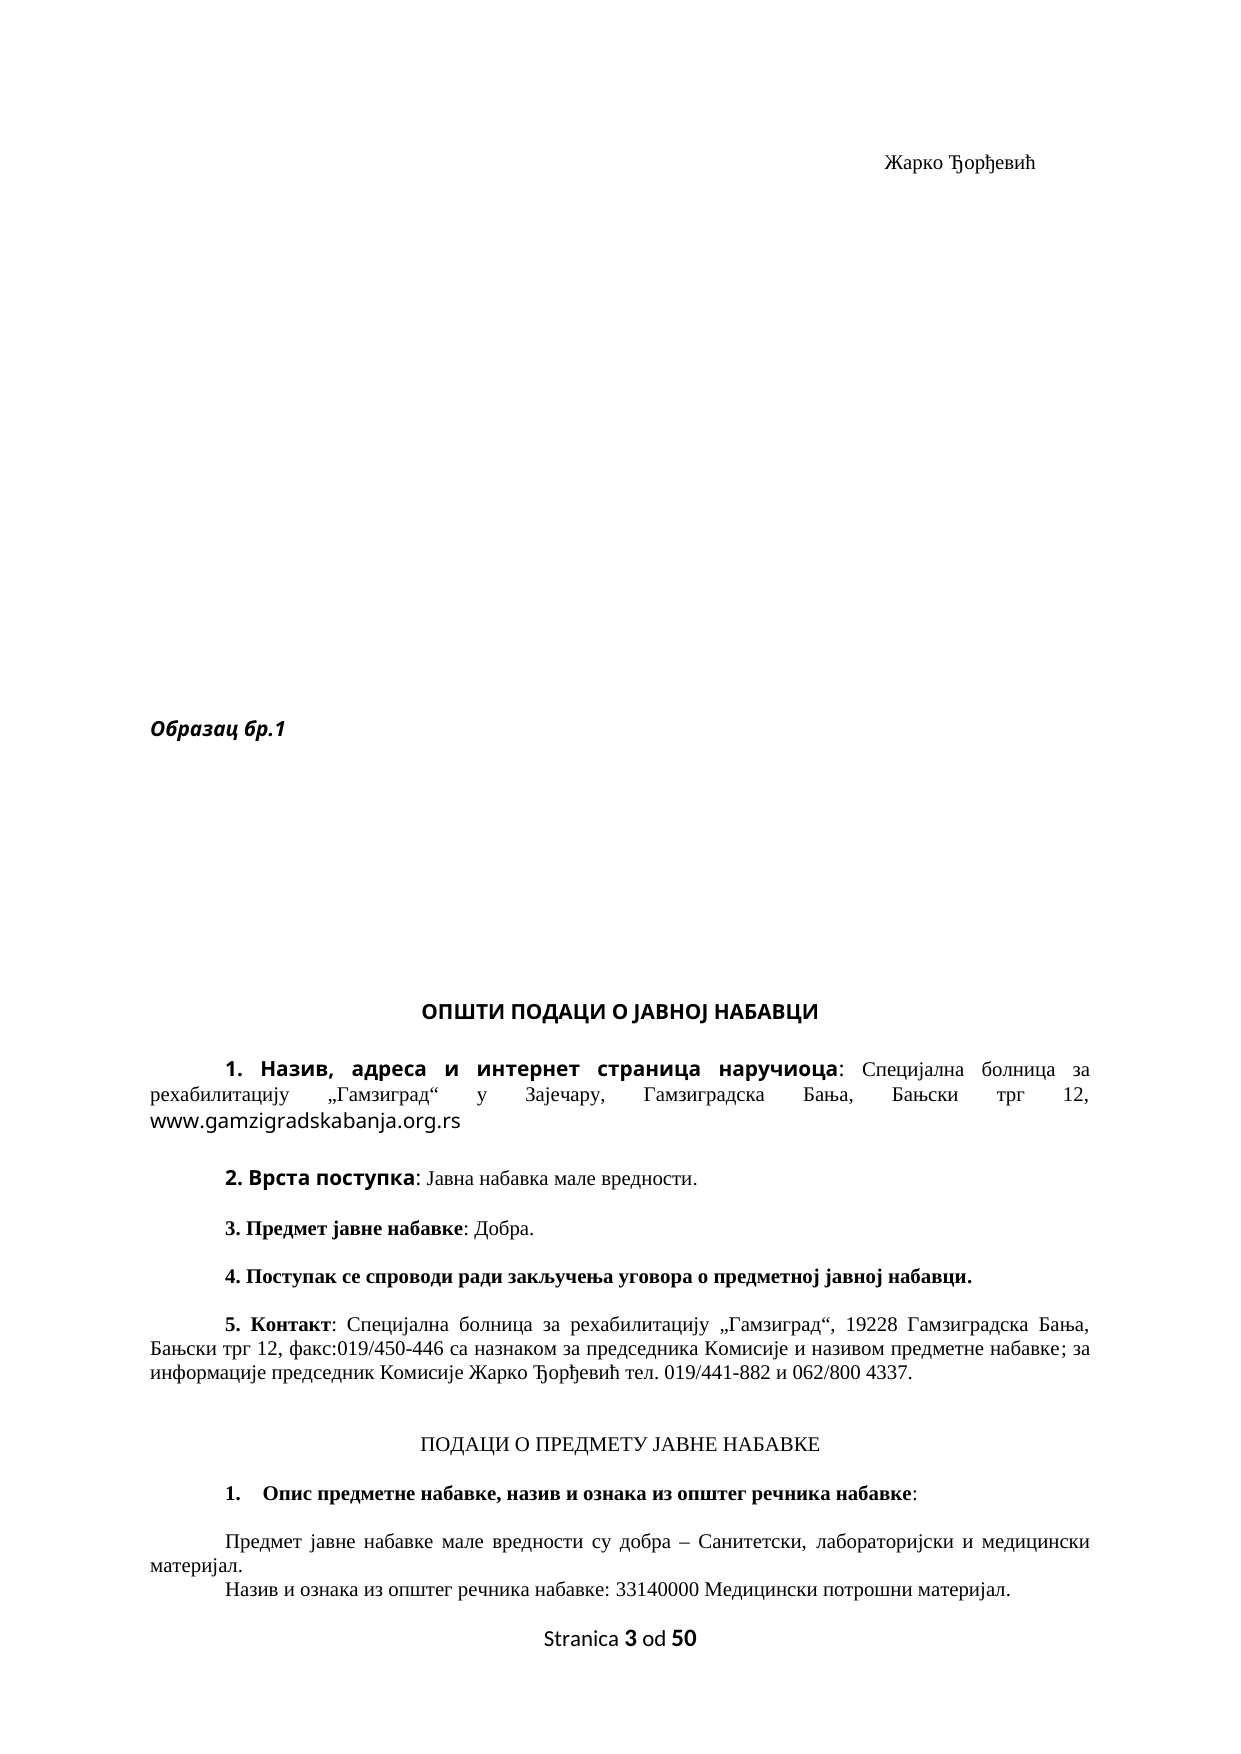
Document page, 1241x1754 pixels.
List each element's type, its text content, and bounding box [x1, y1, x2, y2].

list Опис предметне набавке, назив и ознака из општег речника набавке: [225, 1480, 1090, 1504]
text 3. Предмет јавне набавке: Добра. [150, 1216, 1090, 1240]
text ПОДАЦИ О ПРЕДМЕТУ ЈАВНЕ НАБАВКЕ [150, 1432, 1090, 1456]
text Образац бр.1 [150, 714, 1090, 743]
text 5. Контакт: Специјална болница за рехабилитацију „Гамзиград“, 19228 Гамзиградска Бања, Бањски трг 12, факс:019/450-446 са назнаком за председника Комисије и називом предметне набавке; за информације председник Комисије Жарко Ђорђевић тел. 019/441-882 и 062/800 4337. [150, 1312, 1090, 1384]
text Жарко Ђорђевић [150, 150, 1090, 174]
text Предмет јавне набавке мале вредности су добра – Санитетски, лабораторијски и медицински материјал. [150, 1528, 1090, 1577]
text ОПШТИ ПОДАЦИ О ЈАВНОЈ НАБАВЦИ [150, 997, 1090, 1025]
text 1. Назив, адреса и интернет страница наручиоца: Специјална болница за рехабилитацију „Гамзиград“ у Зајечару, Гамзиградска Бања, Бањски трг 12, www.gamzigradskabanja.org.rs [150, 1054, 1090, 1135]
text 2. Врста поступка: Јавна набавка мале вредности. [150, 1163, 1090, 1192]
text 4. Поступак се спроводи ради закључења уговора о предметној јавној набавци. [150, 1264, 1090, 1288]
text Назив и ознака из општег речника набавке: 33140000 Медицински потрошни материјал. [150, 1577, 1090, 1601]
